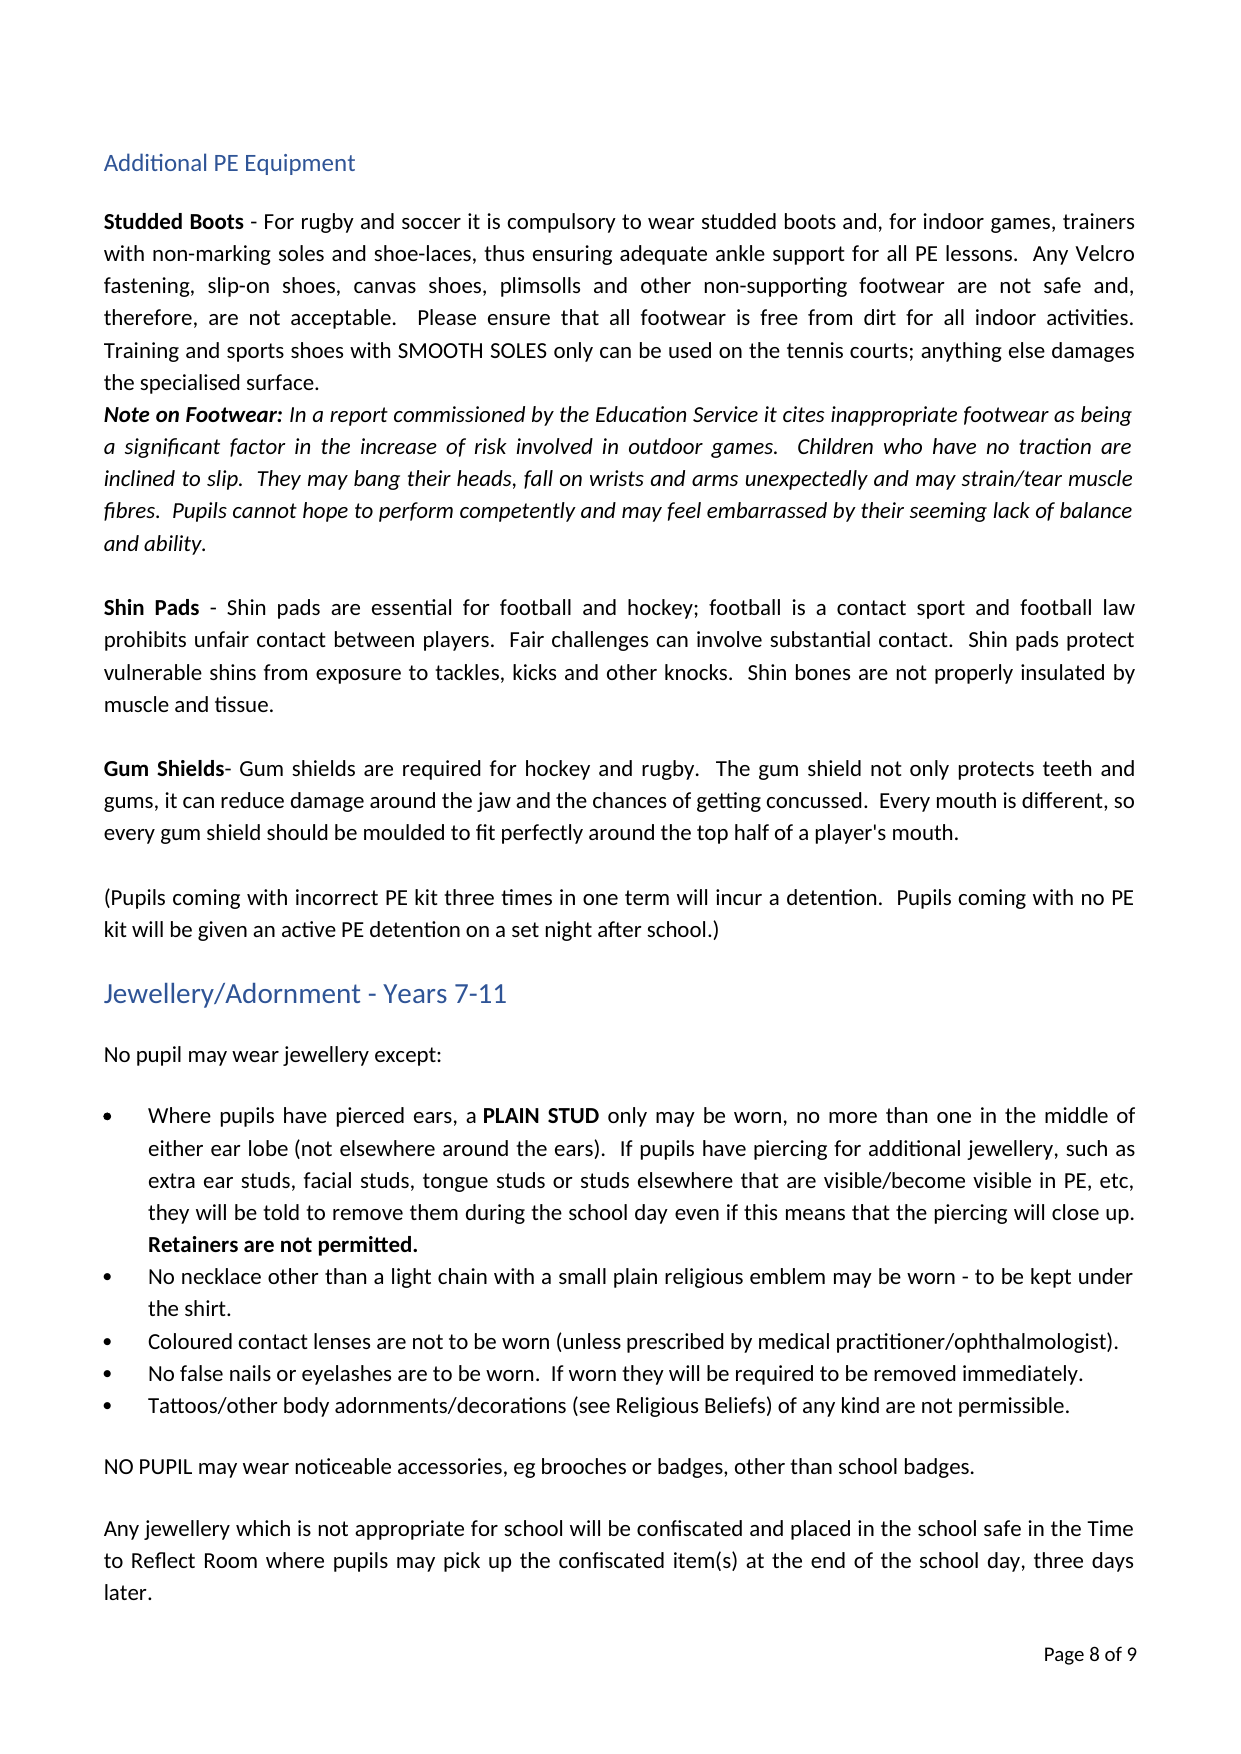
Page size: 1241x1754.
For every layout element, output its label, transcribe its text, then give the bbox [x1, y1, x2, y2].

text No pupil may wear jewellery except: [103, 1040, 1137, 1068]
list Where pupils have pierced ears, a PLAIN STUD only may be worn, no more than one in the middle of either ear lobe (not elsewhere around the ears). If pupils have piercing for additional jewellery, such as extra ear studs, facial studs, tongue studs or studs elsewhere that are visible/become visible in PE, etc, they will be told to remove them during the school day even if this means that the piercing will close up. Retainers are not permitted. [103, 1101, 1137, 1258]
text Gum Shields- Gum shields are required for hockey and rugby. The gum shield not only protects teeth and gums, it can reduce damage around the jaw and the chances of getting concussed. Every mouth is different, so every gum shield should be moulded to fit perfectly around the top half of a player's mouth. [103, 754, 1137, 847]
text Note on Footwear: In a report commissioned by the Education Service it cites inappropriate footwear as being a significant factor in the increase of risk involved in outdoor games. Children who have no traction are inclined to slip. They may bang their heads, fall on wrists and arms unexpectedly and may strain/tear muscle fibres. Pupils cannot hope to perform competently and may feel embarrassed by their seeming lack of balance and ability. [103, 400, 1137, 557]
list No necklace other than a light chain with a small plain religious emblem may be worn - to be kept under the shirt. [103, 1262, 1137, 1323]
list Tattoos/other body adornments/decorations (see Religious Beliefs) of any kind are not permissible. [103, 1391, 1137, 1419]
list No false nails or eyelashes are to be worn. If worn they will be required to be removed immediately. [103, 1359, 1137, 1387]
text Shin Pads - Shin pads are essential for football and hockey; football is a contact sport and football law prohibits unfair contact between players. Fair challenges can involve substantial contact. Shin pads protect vulnerable shins from exposure to tackles, kicks and other knocks. Shin bones are not properly insulated by muscle and tissue. [103, 593, 1137, 718]
text Studded Boots - For rugby and soccer it is compulsory to wear studded boots and, for indoor games, trainers with non-marking soles and shoe-laces, thus ensuring adequate ankle support for all PE lessons. Any Velcro fastening, slip-on shoes, canvas shoes, plimsolls and other non-supporting footwear are not safe and, therefore, are not acceptable. Please ensure that all footwear is free from dirt for all indoor activities. Training and sports shoes with SMOOTH SOLES only can be used on the tennis courts; anything else damages the specialised surface. [103, 207, 1137, 396]
list Coloured contact lenses are not to be worn (unless prescribed by medical practitioner/ophthalmologist). [103, 1327, 1137, 1355]
text NO PUPIL may wear noticeable accessories, eg brooches or badges, other than school badges. [103, 1452, 1137, 1481]
text (Pupils coming with incorrect PE kit three times in one term will incur a detention. Pupils coming with no PE kit will be given an active PE detention on a set night after school.) [103, 883, 1137, 943]
subtitle Additional PE Equipment [103, 147, 1137, 178]
subtitle Jewellery/Adornment - Years 7-11 [103, 975, 1137, 1011]
text Any jewellery which is not appropriate for school will be confiscated and placed in the school safe in the Time to Reflect Room where pupils may pick up the confiscated item(s) at the end of the school day, three days later. [103, 1514, 1137, 1606]
